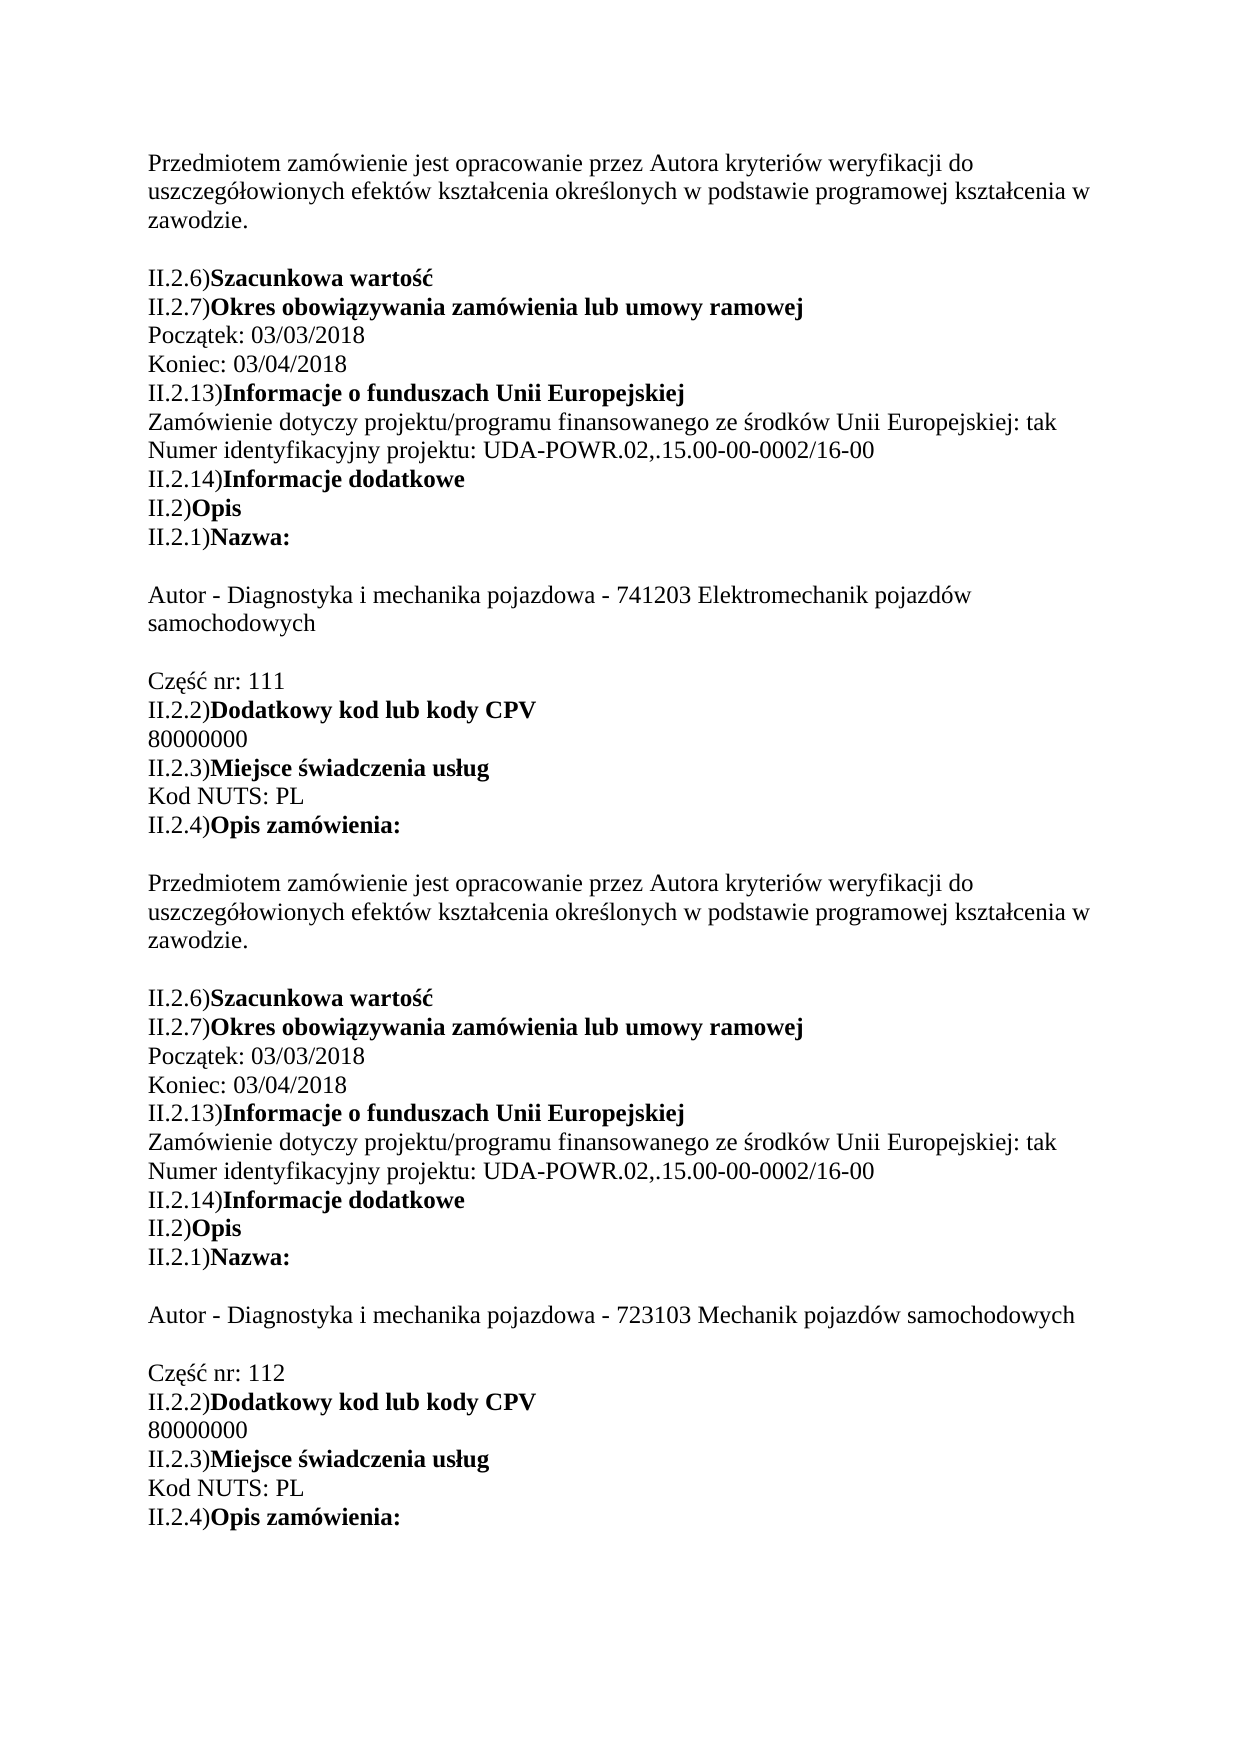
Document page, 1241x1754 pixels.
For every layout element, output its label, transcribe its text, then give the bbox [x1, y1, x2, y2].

text II.2.7)Okres obowiązywania zamówienia lub umowy ramowej [148, 1012, 1093, 1041]
text 80000000 [148, 1416, 1093, 1444]
text Część nr: 112 [148, 1358, 1093, 1387]
text Numer identyfikacyjny projektu: UDA-POWR.02,.15.00-00-0002/16-00 [148, 436, 1093, 464]
text II.2.14)Informacje dodatkowe [148, 464, 1093, 493]
text II.2.6)Szacunkowa wartość [148, 263, 1093, 292]
text II.2.3)Miejsce świadczenia usług [148, 753, 1093, 781]
text II.2.4)Opis zamówienia: [148, 1502, 1093, 1531]
text II.2.6)Szacunkowa wartość [148, 983, 1093, 1012]
text II.2.13)Informacje o funduszach Unii Europejskiej [148, 378, 1093, 407]
text II.2.2)Dodatkowy kod lub kody CPV [148, 1387, 1093, 1416]
text II.2.2)Dodatkowy kod lub kody CPV [148, 695, 1093, 724]
text Początek: 03/03/2018 [148, 321, 1093, 349]
text II.2)Opis [148, 493, 1093, 522]
text Początek: 03/03/2018 [148, 1041, 1093, 1070]
text Autor - Diagnostyka i mechanika pojazdowa - 741203 Elektromechanik pojazdów samochodowych [148, 580, 1093, 637]
text Kod NUTS: PL [148, 781, 1093, 810]
text 80000000 [148, 724, 1093, 753]
text II.2.4)Opis zamówienia: [148, 810, 1093, 839]
text Koniec: 03/04/2018 [148, 349, 1093, 378]
text Koniec: 03/04/2018 [148, 1070, 1093, 1098]
text Zamówienie dotyczy projektu/programu finansowanego ze środków Unii Europejskiej: tak [148, 407, 1093, 436]
text II.2.3)Miejsce świadczenia usług [148, 1444, 1093, 1473]
text Przedmiotem zamówienie jest opracowanie przez Autora kryteriów weryfikacji do uszczegółowionych efektów kształcenia określonych w podstawie programowej kształcenia w zawodzie. [148, 148, 1093, 234]
text Numer identyfikacyjny projektu: UDA-POWR.02,.15.00-00-0002/16-00 [148, 1156, 1093, 1185]
text II.2.1)Nazwa: [148, 1242, 1093, 1271]
text Autor - Diagnostyka i mechanika pojazdowa - 723103 Mechanik pojazdów samochodowych [148, 1300, 1093, 1329]
text Kod NUTS: PL [148, 1473, 1093, 1502]
text II.2.14)Informacje dodatkowe [148, 1185, 1093, 1213]
text Przedmiotem zamówienie jest opracowanie przez Autora kryteriów weryfikacji do uszczegółowionych efektów kształcenia określonych w podstawie programowej kształcenia w zawodzie. [148, 868, 1093, 954]
text II.2.13)Informacje o funduszach Unii Europejskiej [148, 1098, 1093, 1127]
text Część nr: 111 [148, 666, 1093, 695]
text II.2.1)Nazwa: [148, 522, 1093, 551]
text II.2)Opis [148, 1213, 1093, 1242]
text Zamówienie dotyczy projektu/programu finansowanego ze środków Unii Europejskiej: tak [148, 1127, 1093, 1156]
text II.2.7)Okres obowiązywania zamówienia lub umowy ramowej [148, 292, 1093, 321]
